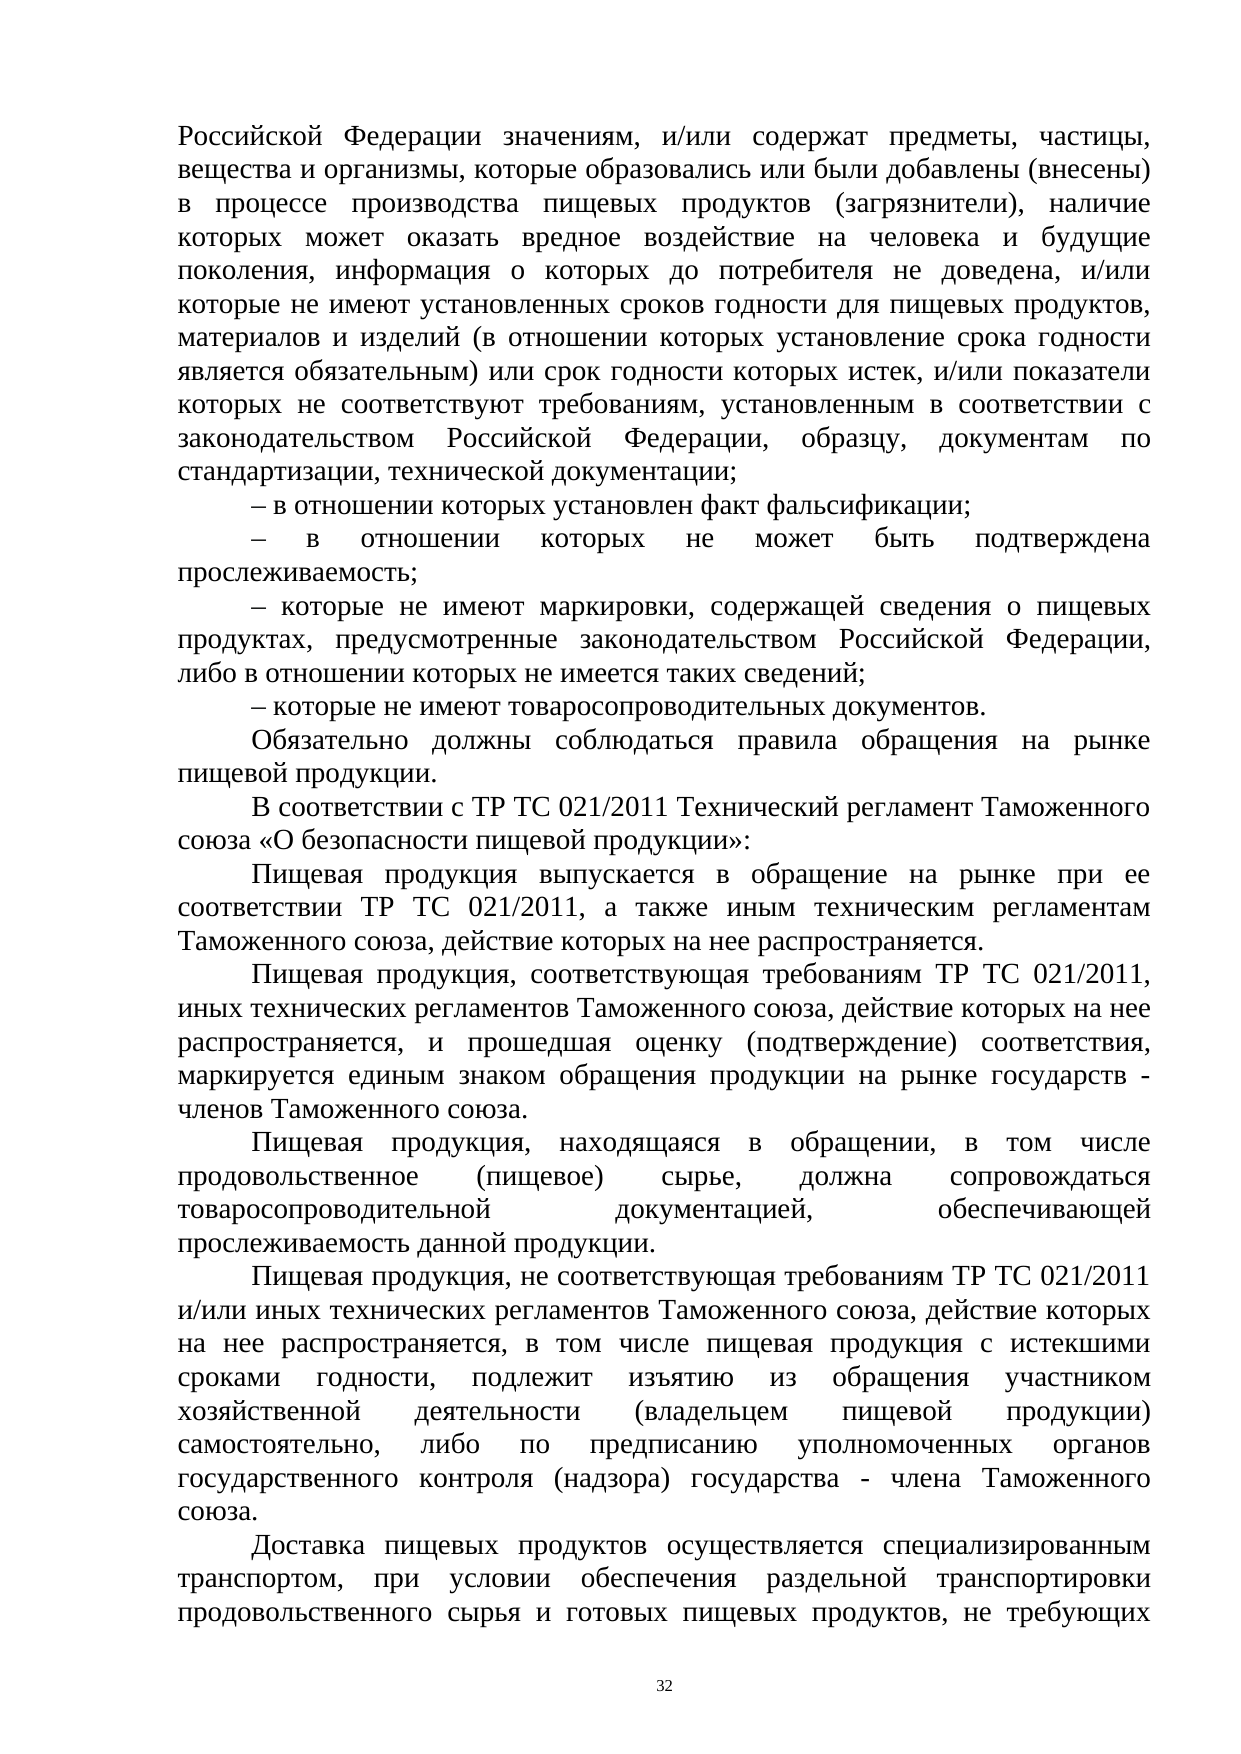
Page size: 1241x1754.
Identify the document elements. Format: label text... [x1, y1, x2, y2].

text Пищевая продукция, соответствующая требованиям ТР ТС 021/2011, иных технических регламентов Таможенного союза, действие которых на нее распространяется, и прошедшая оценку (подтверждение) соответствия, маркируется единым знаком обращения продукции на рынке государств - членов Таможенного союза. [177, 957, 1152, 1124]
text Пищевая продукция выпускается в обращение на рынке при ее соответствии ТР ТС 021/2011, а также иным техническим регламентам Таможенного союза, действие которых на нее распространяется. [177, 856, 1152, 957]
text – которые не имеют товаросопроводительных документов. [177, 688, 1152, 722]
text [177, 118, 1152, 487]
text – в отношении которых не может быть подтверждена прослеживаемость; [177, 521, 1152, 588]
text В соответствии с ТР ТС 021/2011 Технический регламент Таможенного союза «О безопасности пищевой продукции»: [177, 789, 1152, 856]
text Обязательно должны соблюдаться правила обращения на рынке пищевой продукции. [177, 722, 1152, 789]
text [177, 1527, 1152, 1627]
text Пищевая продукция, не соответствующая требованиям ТР ТС 021/2011 и/или иных технических регламентов Таможенного союза, действие которых на нее распространяется, в том числе пищевая продукция с истекшими сроками годности, подлежит изъятию из обращения участником хозяйственной деятельности (владельцем пищевой продукции) самостоятельно, либо по предписанию уполномоченных органов государственного контроля (надзора) государства - члена Таможенного союза. [177, 1258, 1152, 1527]
text Пищевая продукция, находящаяся в обращении, в том числе продовольственное (пищевое) сырье, должна сопровождаться товаросопроводительной документацией, обеспечивающей прослеживаемость данной продукции. [177, 1124, 1152, 1258]
text – которые не имеют маркировки, содержащей сведения о пищевых продуктах, предусмотренные законодательством Российской Федерации, либо в отношении которых не имеется таких сведений; [177, 588, 1152, 688]
text – в отношении которых установлен факт фальсификации; [177, 487, 1152, 521]
